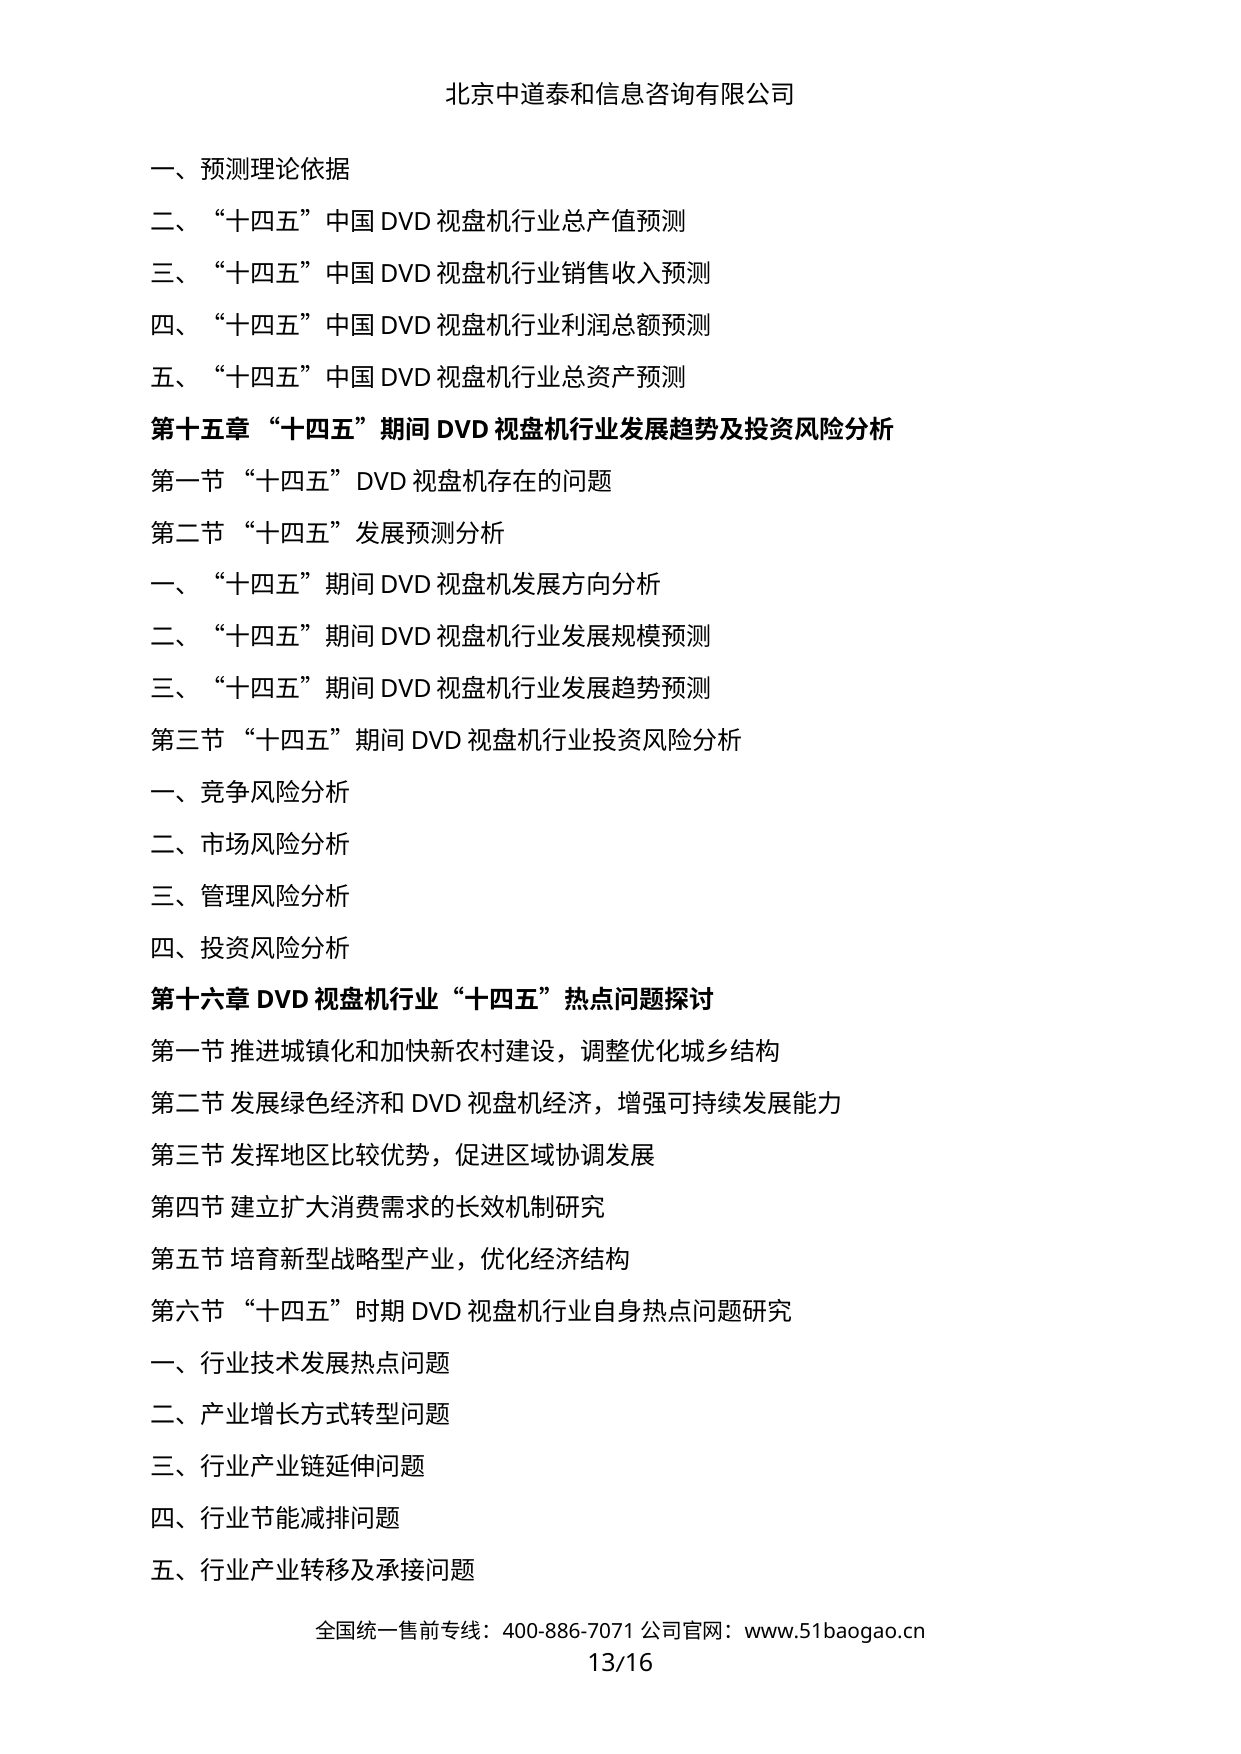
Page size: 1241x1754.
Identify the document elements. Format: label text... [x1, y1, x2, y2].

text 第四节 建立扩大消费需求的长效机制研究 [150, 1187, 1090, 1224]
text 第二节 发展绿色经济和DVD视盘机经济，增强可持续发展能力 [150, 1084, 1090, 1120]
text 第六节 “十四五”时期DVD视盘机行业自身热点问题研究 [150, 1291, 1090, 1327]
text 第三节 “十四五”期间DVD视盘机行业投资风险分析 [150, 721, 1090, 757]
text 三、“十四五”期间DVD视盘机行业发展趋势预测 [150, 669, 1090, 705]
text 一、预测理论依据 [150, 150, 1090, 186]
text 第二节 “十四五”发展预测分析 [150, 513, 1090, 549]
text 二、“十四五”中国DVD视盘机行业总产值预测 [150, 202, 1090, 238]
text 二、市场风险分析 [150, 824, 1090, 861]
text 四、行业节能减排问题 [150, 1499, 1090, 1535]
text 三、管理风险分析 [150, 876, 1090, 912]
text 第一节 “十四五”DVD视盘机存在的问题 [150, 461, 1090, 497]
text 第一节 推进城镇化和加快新农村建设，调整优化城乡结构 [150, 1032, 1090, 1068]
text 二、产业增长方式转型问题 [150, 1395, 1090, 1431]
text 三、“十四五”中国DVD视盘机行业销售收入预测 [150, 254, 1090, 290]
text 四、“十四五”中国DVD视盘机行业利润总额预测 [150, 306, 1090, 342]
text 二、“十四五”期间DVD视盘机行业发展规模预测 [150, 617, 1090, 653]
text 五、“十四五”中国DVD视盘机行业总资产预测 [150, 357, 1090, 394]
text 一、竞争风险分析 [150, 772, 1090, 809]
text 第十五章 “十四五”期间DVD视盘机行业发展趋势及投资风险分析 [150, 409, 1090, 446]
text 三、行业产业链延伸问题 [150, 1447, 1090, 1483]
text 第五节 培育新型战略型产业，优化经济结构 [150, 1239, 1090, 1276]
text 第三节 发挥地区比较优势，促进区域协调发展 [150, 1136, 1090, 1172]
text 一、行业技术发展热点问题 [150, 1343, 1090, 1379]
text 一、“十四五”期间DVD视盘机发展方向分析 [150, 565, 1090, 601]
text 五、行业产业转移及承接问题 [150, 1551, 1090, 1587]
text 四、投资风险分析 [150, 928, 1090, 964]
text 第十六章 DVD视盘机行业“十四五”热点问题探讨 [150, 980, 1090, 1016]
